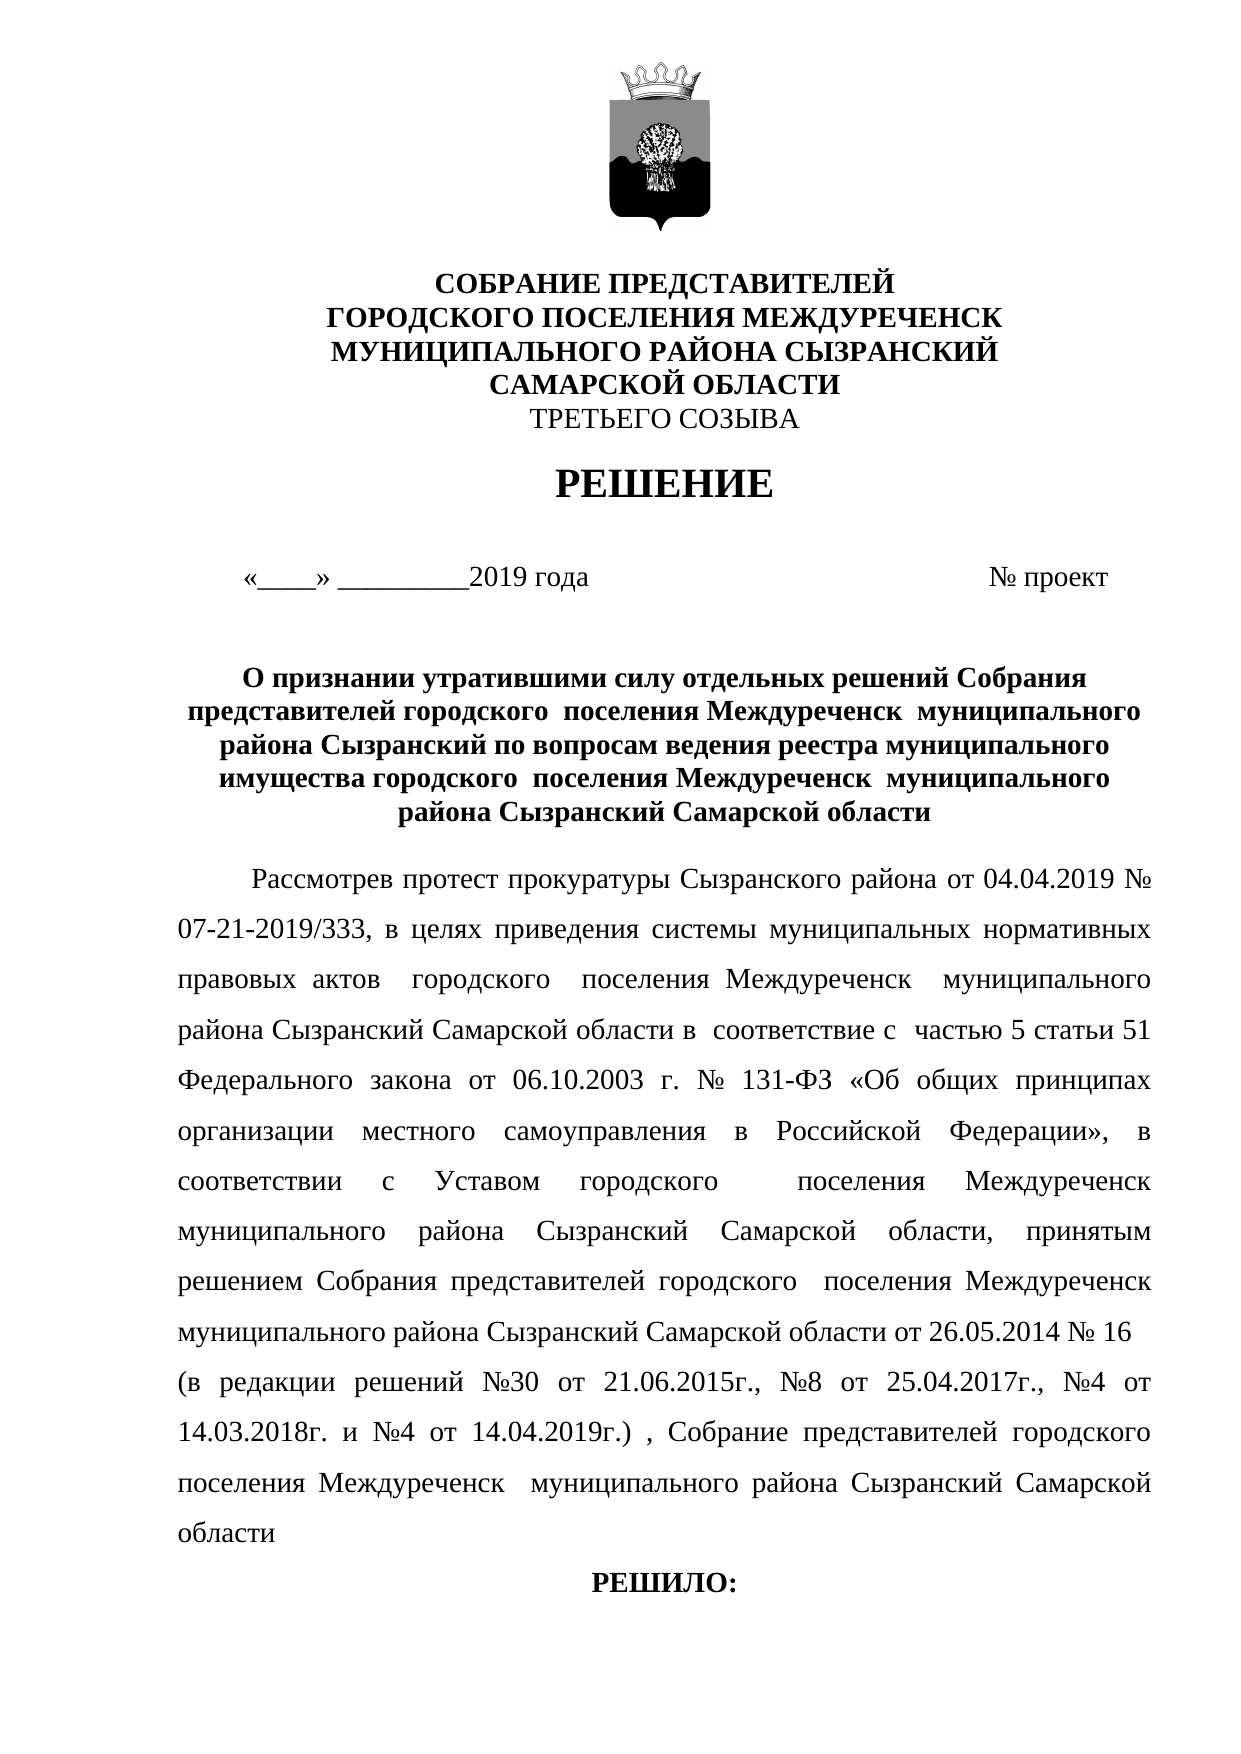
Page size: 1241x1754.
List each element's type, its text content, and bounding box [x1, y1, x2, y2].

text городского ПОСЕЛЕНИЯ Междуреченск МУНИЦИПАЛЬНОГО РАЙОНА СызранскИЙ [177, 300, 1152, 367]
text третьего созыва [177, 401, 1152, 434]
text «____» _________2019 года № проект [177, 559, 1152, 593]
text СОБРАНИЕ представителей [177, 267, 1152, 300]
text Самарской области [177, 367, 1152, 401]
text Рассмотрев протест прокуратуры Сызранского района от 04.04.2019 № 07-21-2019/333, в целях приведения системы муниципальных нормативных правовых актов городского поселения Междуреченск муниципального района Сызранский Самарской области в соответствие с частью 5 статьи 51 Федерального закона от 06.10.2003 г. № 131-ФЗ «Об общих принципах организации местного самоуправления в Российской Федерации», в соответствии с Уставом городского поселения Междуреченск муниципального района Сызранский Самарской области, принятым решением Собрания представителей городского поселения Междуреченск муниципального района Сызранский Самарской области от 26.05.2014 № 16 [177, 861, 1152, 1347]
text О признании утратившими силу отдельных решений Собрания представителей городского поселения Междуреченск муниципального района Сызранский по вопросам ведения реестра муниципального имущества городского поселения Междуреченск муниципального района Сызранский Самарской области [177, 660, 1152, 827]
text (в редакции решений №30 от 21.06.2015г., №8 от 25.04.2017г., №4 от 14.03.2018г. и №4 от 14.04.2019г.) , Собрание представителей городского поселения Междуреченск муниципального района Сызранский Самарской области [177, 1364, 1152, 1549]
text РЕШИЛО: [177, 1565, 1152, 1599]
text Решение [177, 458, 1152, 506]
picture [608, 61, 712, 231]
